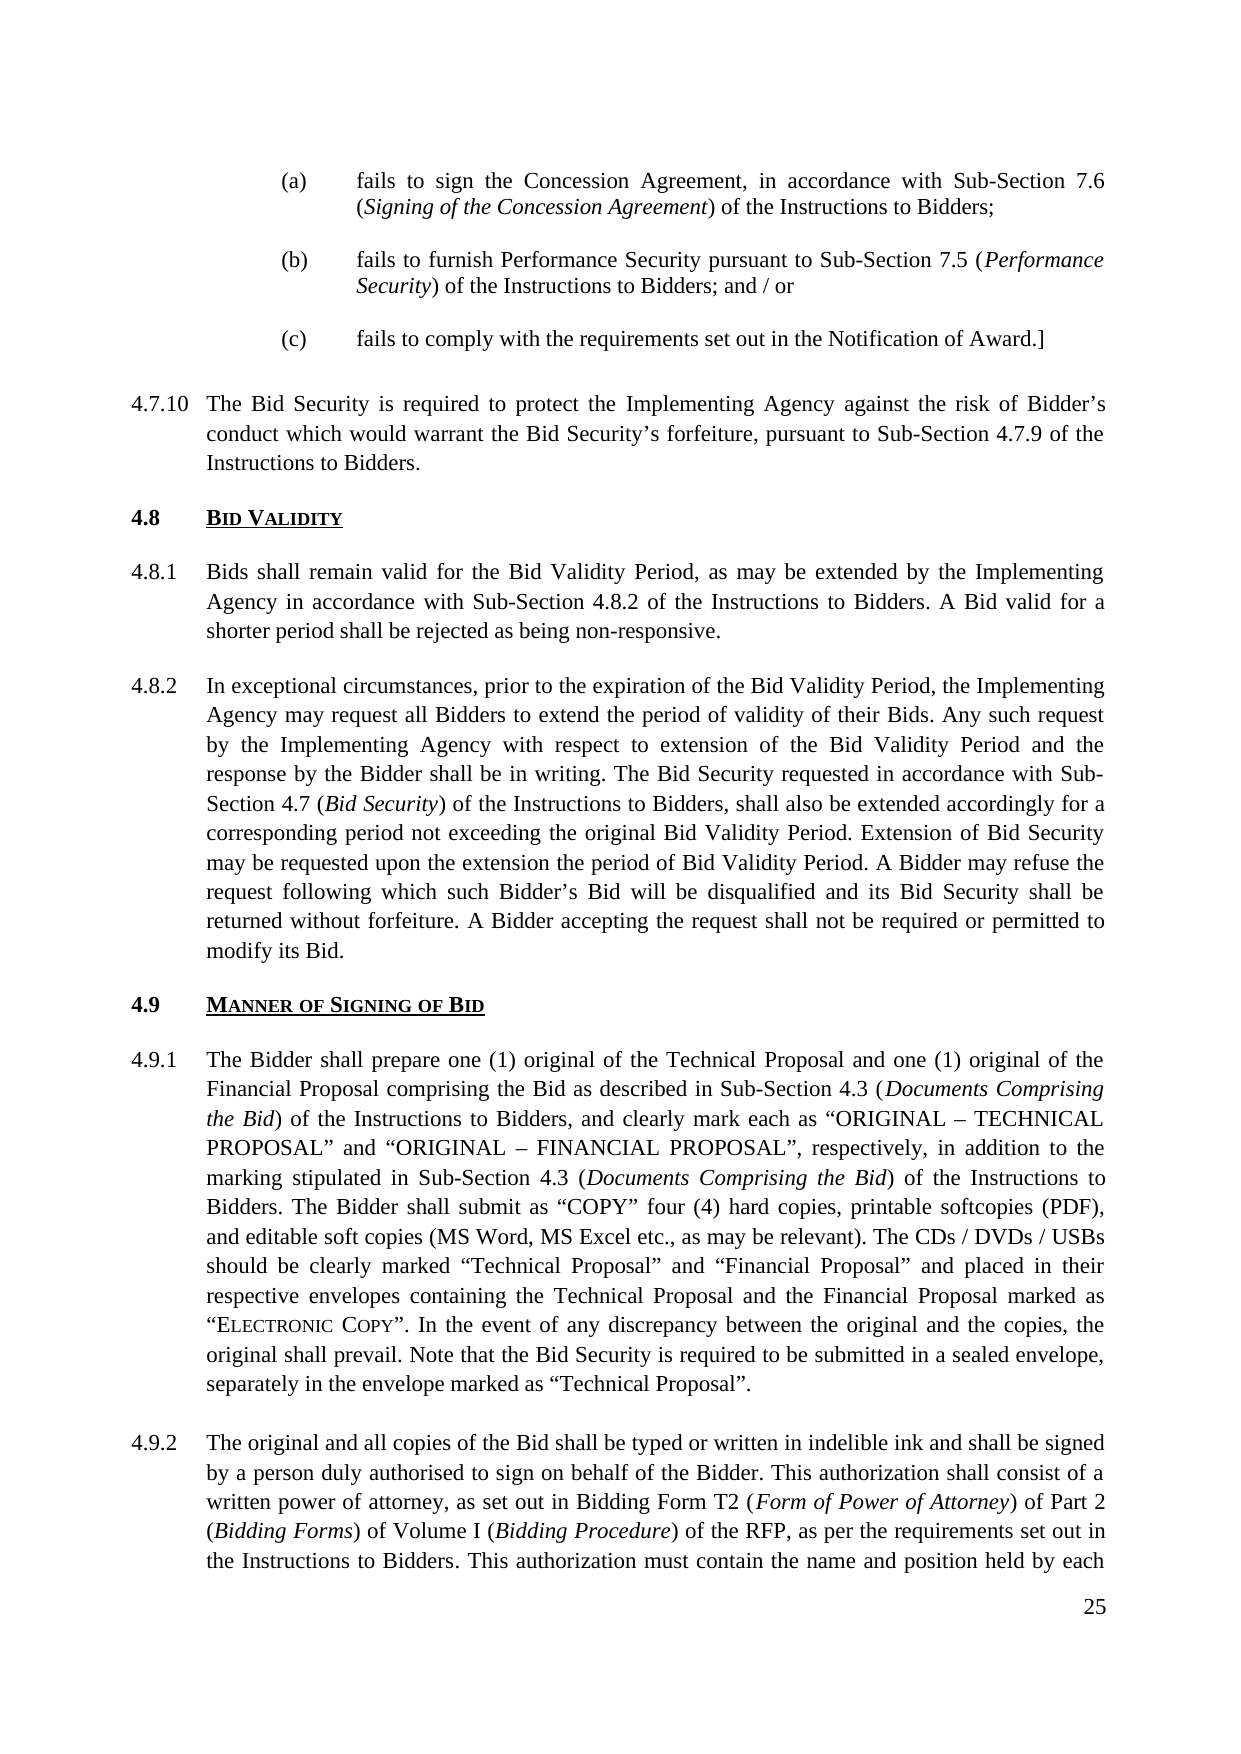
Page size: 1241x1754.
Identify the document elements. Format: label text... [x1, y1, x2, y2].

subtitle In exceptional circumstances, prior to the expiration of the Bid Validity Period, the Implementing Agency may request all Bidders to extend the period of validity of their Bids. Any such request by the Implementing Agency with respect to extension of the Bid Validity Period and the response by the Bidder shall be in writing. The Bid Security requested in accordance with Sub-Section 4.7 (Bid Security) of the Instructions to Bidders, shall also be extended accordingly for a corresponding period not exceeding the original Bid Validity Period. Extension of Bid Security may be requested upon the extension the period of Bid Validity Period. A Bidder may refuse the request following which such Bidder’s Bid will be disqualified and its Bid Security shall be returned without forfeiture. A Bidder accepting the request shall not be required or permitted to modify its Bid. [131, 672, 1106, 963]
subtitle The Bidder shall prepare one (1) original of the Technical Proposal and one (1) original of the Financial Proposal comprising the Bid as described in Sub-Section 4.3 (Documents Comprising the Bid) of the Instructions to Bidders, and clearly mark each as “ORIGINAL – TECHNICAL PROPOSAL” and “ORIGINAL – FINANCIAL PROPOSAL”, respectively, in addition to the marking stipulated in Sub-Section 4.3 (Documents Comprising the Bid) of the Instructions to Bidders. The Bidder shall submit as “COPY” four (4) hard copies, printable softcopies (PDF), and editable soft copies (MS Word, MS Excel etc., as may be relevant). The CDs / DVDs / USBs should be clearly marked “Technical Proposal” and “Financial Proposal” and placed in their respective envelopes containing the Technical Proposal and the Financial Proposal marked as “Electronic Copy”. In the event of any discrepancy between the original and the copies, the original shall prevail. Note that the Bid Security is required to be submitted in a sealed envelope, separately in the envelope marked as “Technical Proposal”. [131, 1046, 1106, 1397]
subtitle Bid Validity [131, 504, 1106, 530]
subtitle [131, 1429, 1106, 1573]
list fails to comply with the requirements set out in the Notification of Award.] [281, 325, 1106, 351]
subtitle Bids shall remain valid for the Bid Validity Period, as may be extended by the Implementing Agency in accordance with Sub-Section 4.8.2 of the Instructions to Bidders. A Bid valid for a shorter period shall be rejected as being non-responsive. [131, 558, 1106, 643]
subtitle The Bid Security is required to protect the Implementing Agency against the risk of Bidder’s conduct which would warrant the Bid Security’s forfeiture, pursuant to Sub-Section 4.7.9 of the Instructions to Bidders. [131, 390, 1106, 476]
list fails to furnish Performance Security pursuant to Sub-Section 7.5 (Performance Security) of the Instructions to Bidders; and / or [281, 246, 1106, 299]
list fails to sign the Concession Agreement, in accordance with Sub-Section 7.6 (Signing of the Concession Agreement) of the Instructions to Bidders; [281, 167, 1106, 220]
subtitle Manner of Signing of Bid [131, 991, 1106, 1018]
